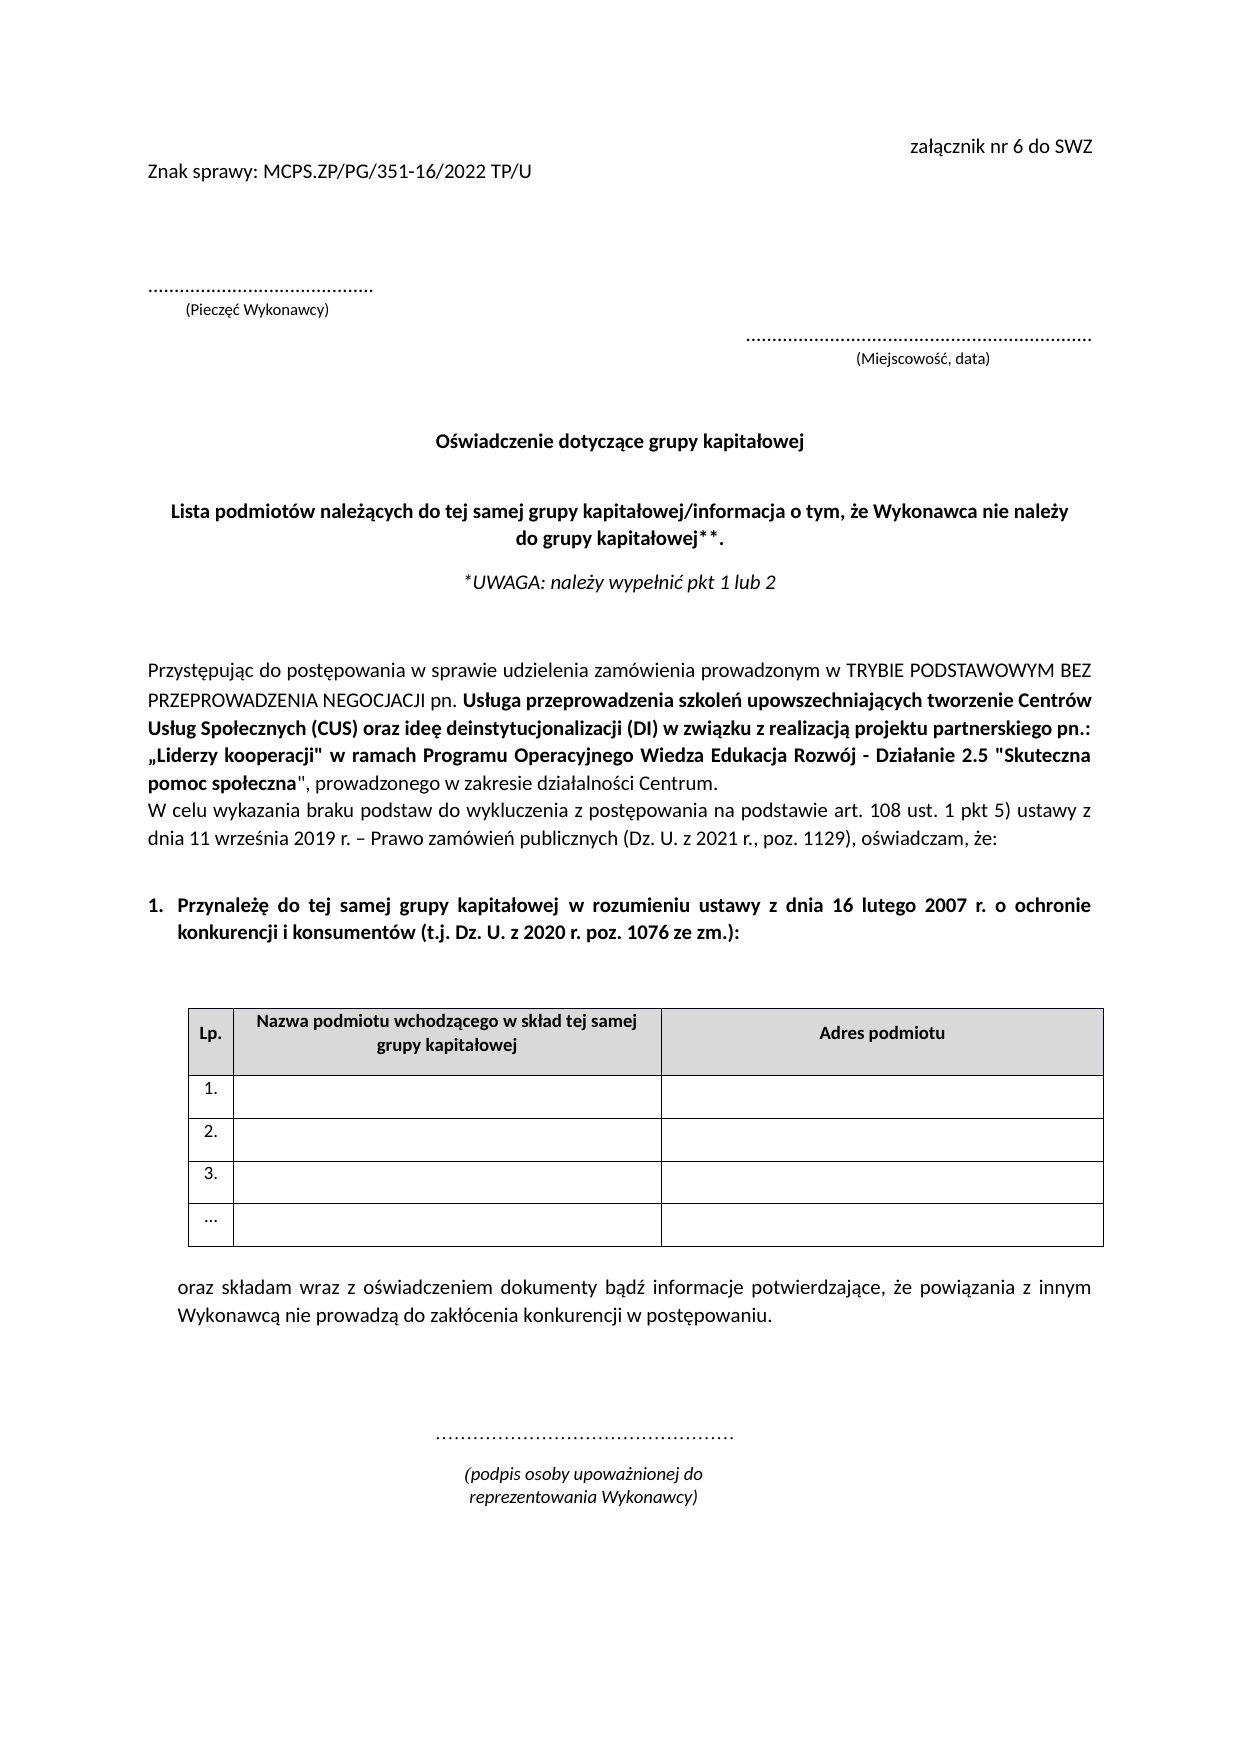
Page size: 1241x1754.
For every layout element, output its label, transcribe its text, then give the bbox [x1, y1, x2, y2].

text (Miejscowość, data) [443, 348, 1092, 369]
text załącznik nr 6 do SWZ [148, 133, 1092, 158]
table_cell [662, 1204, 1103, 1246]
text oraz składam wraz z oświadczeniem dokumenty bądź informacje potwierdzające, że powiązania z innym Wykonawcą nie prowadzą do zakłócenia konkurencji w postępowaniu. [177, 1274, 1093, 1327]
text (Pieczęć Wykonawcy) [148, 299, 1092, 319]
text Przystępując do postępowania w sprawie udzielenia zamówienia prowadzonym w TRYBIE PODSTAWOWYM BEZ PRZEPROWADZENIA NEGOCJACJI pn. Usługa przeprowadzenia szkoleń upowszechniających tworzenie Centrów Usług Społecznych (CUS) oraz ideę deinstytucjonalizacji (DI) w związku z realizacją projektu partnerskiego pn.: „Liderzy kooperacji" w ramach Programu Operacyjnego Wiedza Edukacja Rozwój - Działanie 2.5 "Skuteczna pomoc społeczna", prowadzonego w zakresie działalności Centrum. [148, 658, 1092, 796]
text W celu wykazania braku podstaw do wykluczenia z postępowania na podstawie art. 108 ust. 1 pkt 5) ustawy z dnia 11 września 2019 r. – Prawo zamówień publicznych (Dz. U. z 2021 r., poz. 1129), oświadczam, że: [148, 797, 1092, 850]
list Przynależę do tej samej grupy kapitałowej w rozumieniu ustawy z dnia 16 lutego 2007 r. o ochronie konkurencji i konsumentów (t.j. Dz. U. z 2020 r. poz. 1076 ze zm.): [148, 892, 1092, 945]
table_cell … [189, 1204, 233, 1246]
table_header Nazwa podmiotu wchodzącego w skład tej samej grupy kapitałowej [234, 1009, 661, 1075]
table_cell [662, 1119, 1103, 1161]
table_cell [662, 1076, 1103, 1118]
table_cell 2. [189, 1119, 233, 1161]
table_cell [234, 1119, 661, 1161]
table_cell [662, 1162, 1103, 1203]
table_cell [234, 1162, 661, 1203]
text *UWAGA: należy wypełnić pkt 1 lub 2 [148, 569, 1092, 595]
table_header Lp. [189, 1009, 233, 1075]
text ........................................... [148, 272, 1092, 297]
text ………………………………………… [428, 1422, 741, 1444]
text Lista podmiotów należących do tej samej grupy kapitałowej/informacja o tym, że Wykonawca nie należy do grupy kapitałowej**. [148, 498, 1092, 551]
text Znak sprawy: MCPS.ZP/PG/351-16/2022 TP/U [148, 158, 1092, 184]
table_header Adres podmiotu [662, 1009, 1103, 1075]
table_cell 3. [189, 1162, 233, 1203]
table_cell 1. [189, 1076, 233, 1118]
text Oświadczenie dotyczące grupy kapitałowej [148, 428, 1092, 453]
table_cell [234, 1204, 661, 1246]
table_cell [234, 1076, 661, 1118]
text .................................................................. [148, 321, 1092, 347]
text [428, 1462, 741, 1508]
